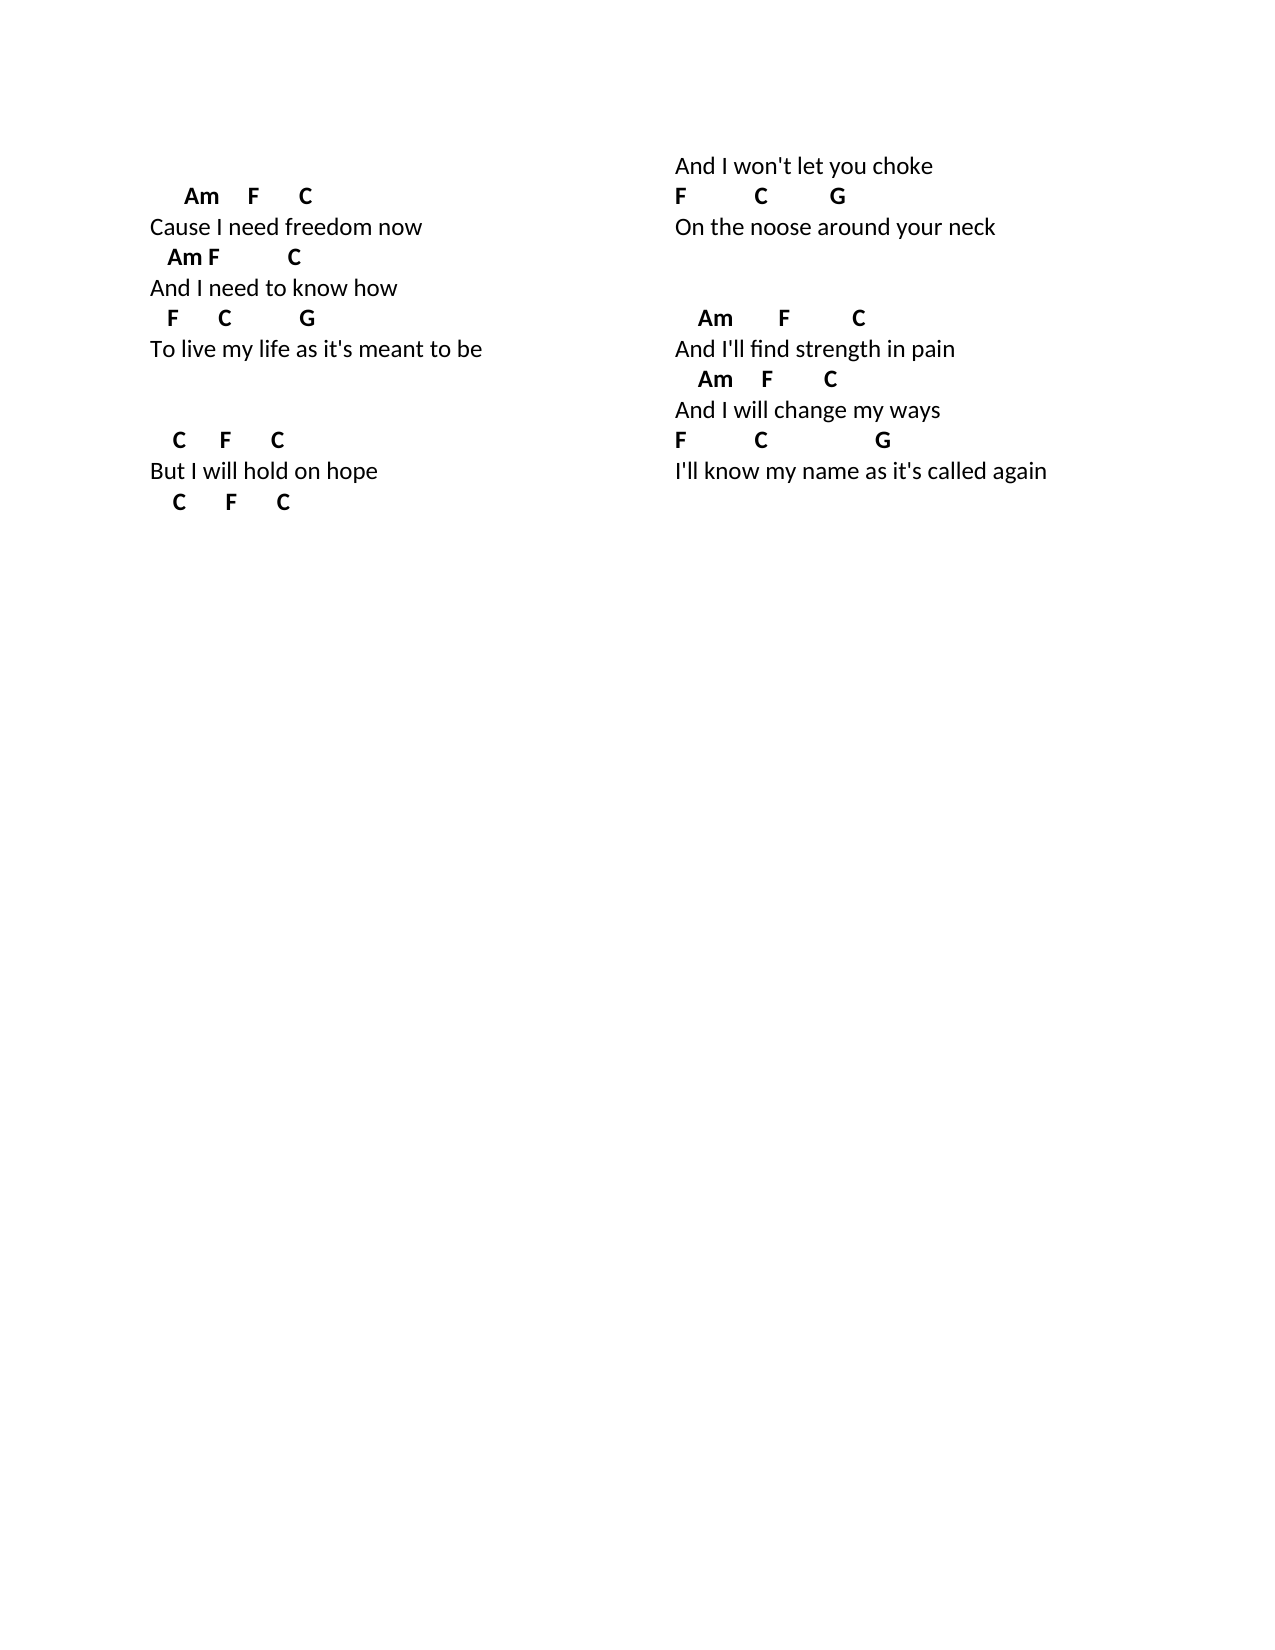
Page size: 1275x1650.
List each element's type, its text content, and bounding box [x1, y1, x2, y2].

text To live my life as it's meant to be [150, 333, 600, 364]
text And I won't let you choke [675, 150, 1125, 181]
text Cause I need freedom now [150, 211, 600, 242]
text Am F C [675, 364, 1125, 394]
text And I will change my ways [675, 394, 1125, 425]
text C F C [150, 425, 600, 455]
text F C G [150, 303, 600, 333]
text Am F C [150, 181, 600, 211]
text Am F C [150, 242, 600, 272]
text On the noose around your neck [675, 211, 1125, 242]
text F C G [675, 181, 1125, 211]
text Am F C [675, 303, 1125, 333]
text But I will hold on hope [150, 455, 600, 486]
text I'll know my name as it's called again [675, 455, 1125, 486]
text And I need to know how [150, 272, 600, 303]
text And I'll find strength in pain [675, 333, 1125, 364]
text C F C [150, 486, 600, 516]
text F C G [675, 425, 1125, 455]
